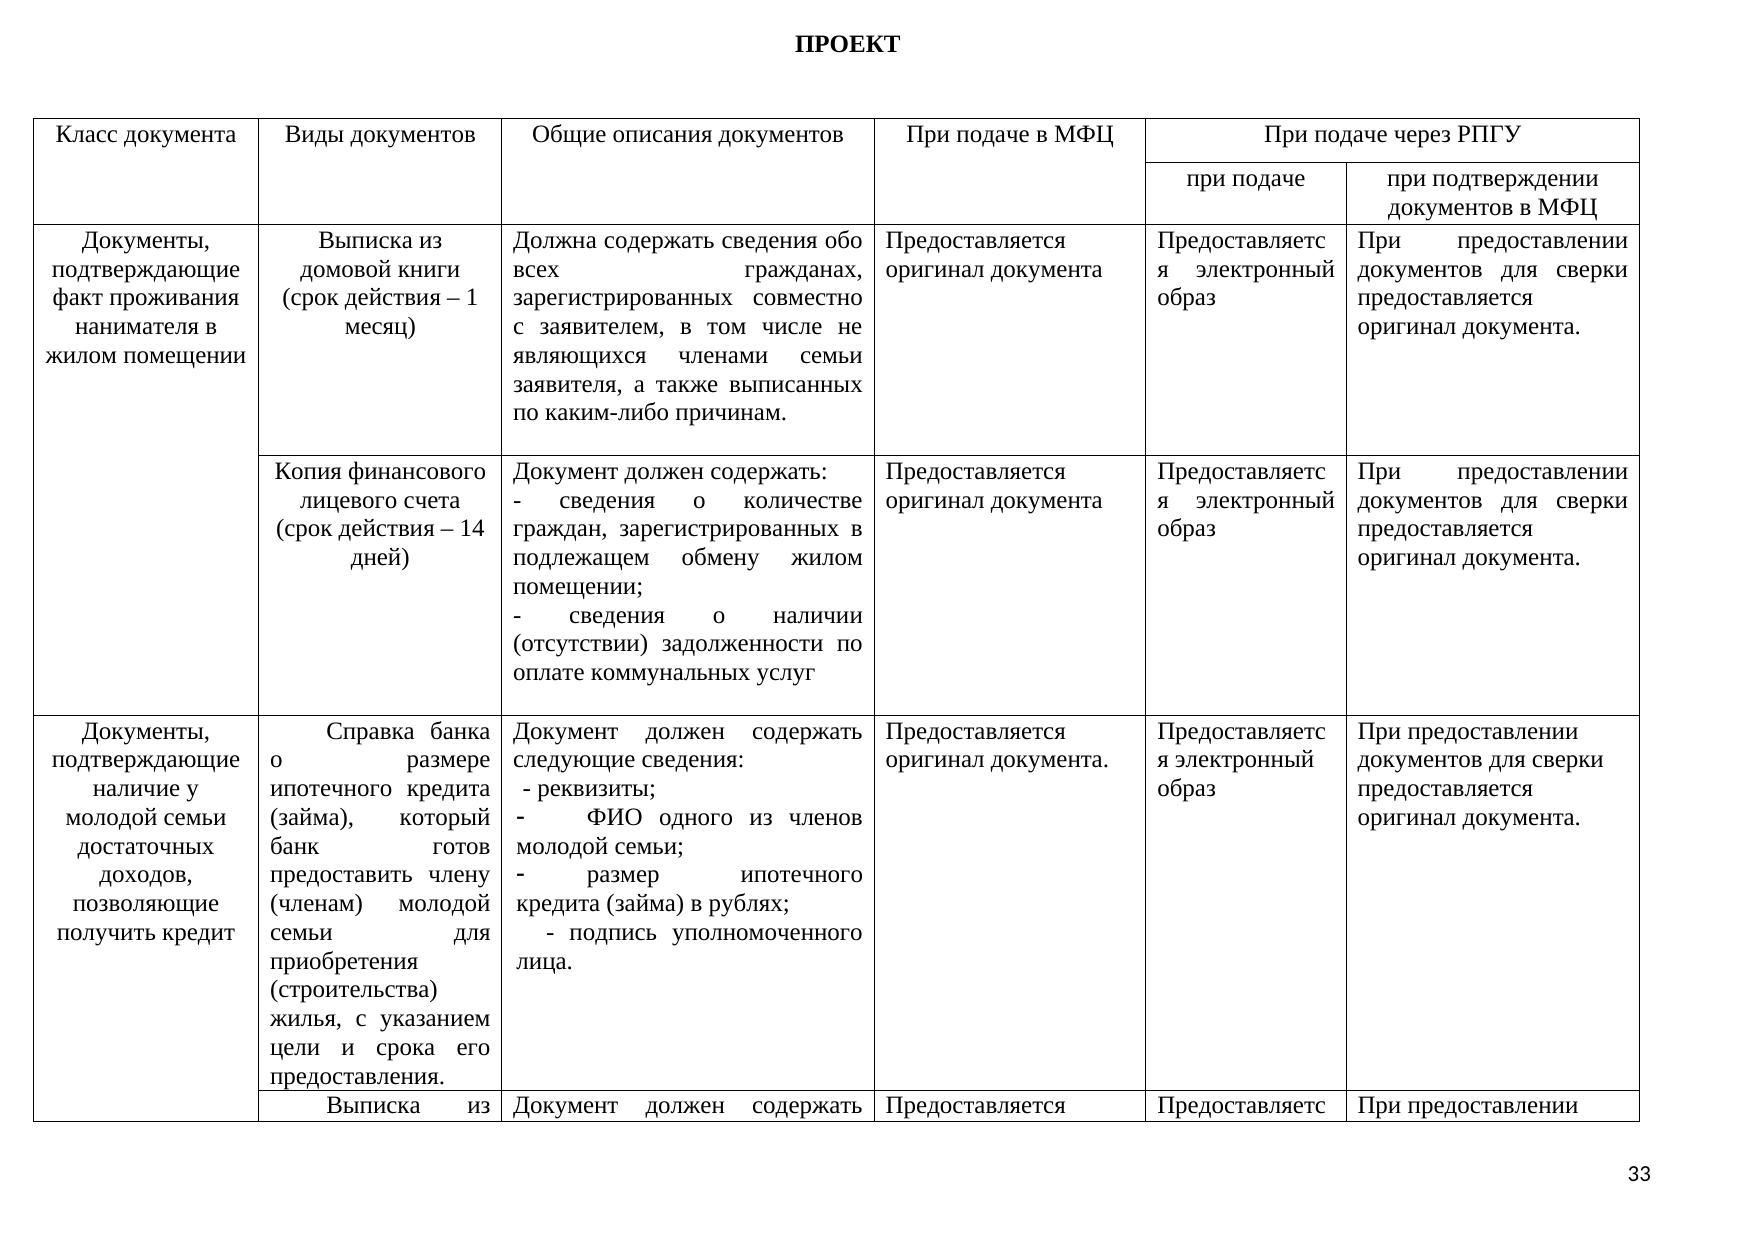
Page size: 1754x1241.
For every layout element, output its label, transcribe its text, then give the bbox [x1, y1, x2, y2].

table_cell При предоставлении документов для сверки предоставляется оригинал документа. [1347, 716, 1639, 1089]
table_cell Предоставляется электронный образ [1146, 716, 1346, 1089]
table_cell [1347, 1091, 1639, 1121]
table_cell Предоставляется оригинал документа [875, 456, 1145, 715]
table_header Общие описания документов [502, 119, 874, 224]
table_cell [502, 1091, 874, 1121]
table_header Класс документа [34, 119, 258, 224]
table_cell Предоставляется электронный образ [1146, 225, 1346, 455]
table_cell При предоставлении документов для сверки предоставляется оригинал документа. [1347, 225, 1639, 455]
table_cell Документы, подтверждающие наличие у молодой семьи достаточных доходов, позволяющие получить кредит [34, 716, 258, 1121]
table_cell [259, 1091, 501, 1121]
table_cell Документ должен содержать: - сведения о количестве граждан, зарегистрированных в подлежащем обмену жилом помещении; - сведения о наличии (отсутствии) задолженности по оплате коммунальных услуг [502, 456, 874, 715]
table_cell при подаче [1146, 163, 1346, 224]
table_cell Справка банка о размере ипотечного кредита (займа), который банк готов предоставить члену (членам) молодой семьи для приобретения (строительства) жилья, с указанием цели и срока его предоставления. [259, 716, 501, 1089]
table_header Виды документов [259, 119, 501, 224]
table_cell Документ должен содержать следующие сведения: - реквизиты; ФИО одного из членов молодой семьи; размер ипотечного кредита (займа) в рублях; - подпись уполномоченного лица. [502, 716, 874, 1089]
table_cell Документы, подтверждающие факт проживания нанимателя в жилом помещении [34, 225, 258, 715]
table_cell Копия финансового лицевого счета (срок действия – 14 дней) [259, 456, 501, 715]
table_cell Предоставляется оригинал документа. [875, 1091, 1145, 1121]
table_cell Предоставляется электронный образ [1146, 456, 1346, 715]
table_cell при подтверждении документов в МФЦ [1347, 163, 1639, 224]
table_cell Выписка из домовой книги (срок действия – 1 месяц) [259, 225, 501, 455]
table_header При подаче в МФЦ [875, 119, 1145, 224]
table_cell Должна содержать сведения обо всех гражданах, зарегистрированных совместно с заявителем, в том числе не являющихся членами семьи заявителя, а также выписанных по каким-либо причинам. [502, 225, 874, 455]
table_cell При предоставлении документов для сверки предоставляется оригинал документа. [1347, 456, 1639, 715]
table_cell Предоставляется электронный образ [1146, 1091, 1346, 1121]
table_cell Предоставляется оригинал документа [875, 225, 1145, 455]
table_cell Предоставляется оригинал документа. [875, 716, 1145, 1089]
table_header При подаче через РПГУ [1146, 119, 1639, 162]
